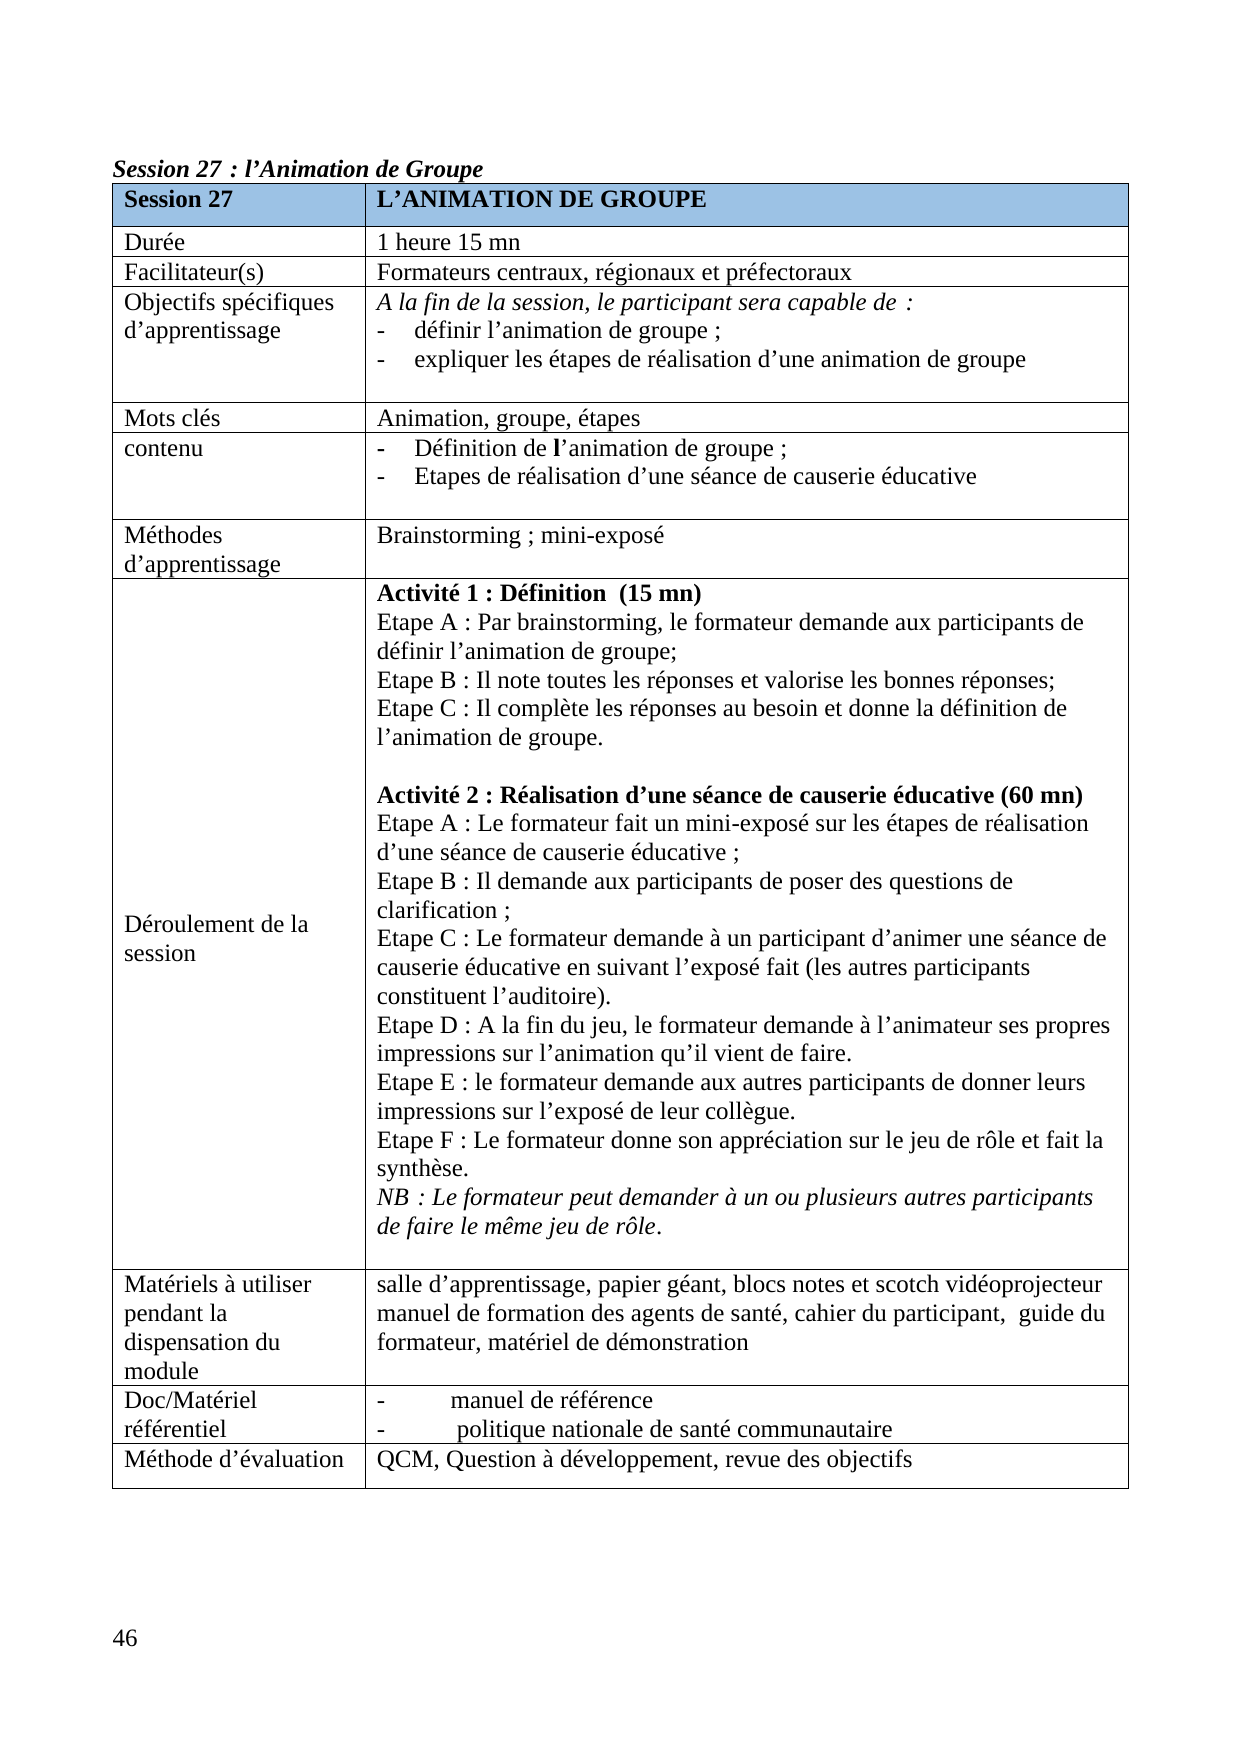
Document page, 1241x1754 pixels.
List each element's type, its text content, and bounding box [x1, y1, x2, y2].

table_cell Animation, groupe, étapes [366, 403, 1128, 432]
table_cell Objectifs spécifiques d’apprentissage [113, 287, 365, 402]
table_cell salle d’apprentissage, papier géant, blocs notes et scotch vidéoprojecteur manuel de formation des agents de santé, cahier du participant, guide du formateur, matériel de démonstration [366, 1270, 1128, 1384]
table_cell Activité 1 : Définition (15 mn) Etape A : Par brainstorming, le formateur demande aux participants de définir l’animation de groupe; Etape B : Il note toutes les réponses et valorise les bonnes réponses; Etape C : Il complète les réponses au besoin et donne la définition de l’animation de groupe. Activité 2 : Réalisation d’une séance de causerie éducative (60 mn) Etape A : Le formateur fait un mini-exposé sur les étapes de réalisation d’une séance de causerie éducative ; Etape B : Il demande aux participants de poser des questions de clarification ; Etape C : Le formateur demande à un participant d’animer une séance de causerie éducative en suivant l’exposé fait (les autres participants constituent l’auditoire). Etape D : A la fin du jeu, le formateur demande à l’animateur ses propres impressions sur l’animation qu’il vient de faire. Etape E : le formateur demande aux autres participants de donner leurs impressions sur l’exposé de leur collègue. Etape F : Le formateur donne son appréciation sur le jeu de rôle et fait la synthèse. NB : Le formateur peut demander à un ou plusieurs autres participants de faire le même jeu de rôle. [366, 579, 1128, 1268]
subtitle Session 27 : l’Animation de Groupe [112, 154, 1128, 183]
table_cell contenu [113, 433, 365, 519]
table_cell Formateurs centraux, régionaux et préfectoraux [366, 257, 1128, 286]
table_cell Matériels à utiliser pendant la dispensation du module [113, 1270, 365, 1384]
table_cell Doc/Matériel référentiel [113, 1386, 365, 1443]
table_cell Durée [113, 227, 365, 256]
table_cell Brainstorming ; mini-exposé [366, 520, 1128, 577]
table_cell Déroulement de la session [113, 579, 365, 1268]
table_cell QCM, Question à développement, revue des objectifs [366, 1444, 1128, 1488]
table_cell Méthodes d’apprentissage [113, 520, 365, 577]
table_cell Méthode d’évaluation [113, 1444, 365, 1488]
table_cell Facilitateur(s) [113, 257, 365, 286]
table_header Session 27 [113, 184, 365, 226]
table_cell - manuel de référence - politique nationale de santé communautaire [366, 1386, 1128, 1443]
table_cell A la fin de la session, le participant sera capable de : définir l’animation de groupe ; expliquer les étapes de réalisation d’une animation de groupe [366, 287, 1128, 402]
table_cell Définition de l’animation de groupe ; Etapes de réalisation d’une séance de causerie éducative [366, 433, 1128, 519]
table_header L’ANIMATION DE GROUPE [366, 184, 1128, 226]
table_cell Mots clés [113, 403, 365, 432]
table_cell 1 heure 15 mn [366, 227, 1128, 256]
